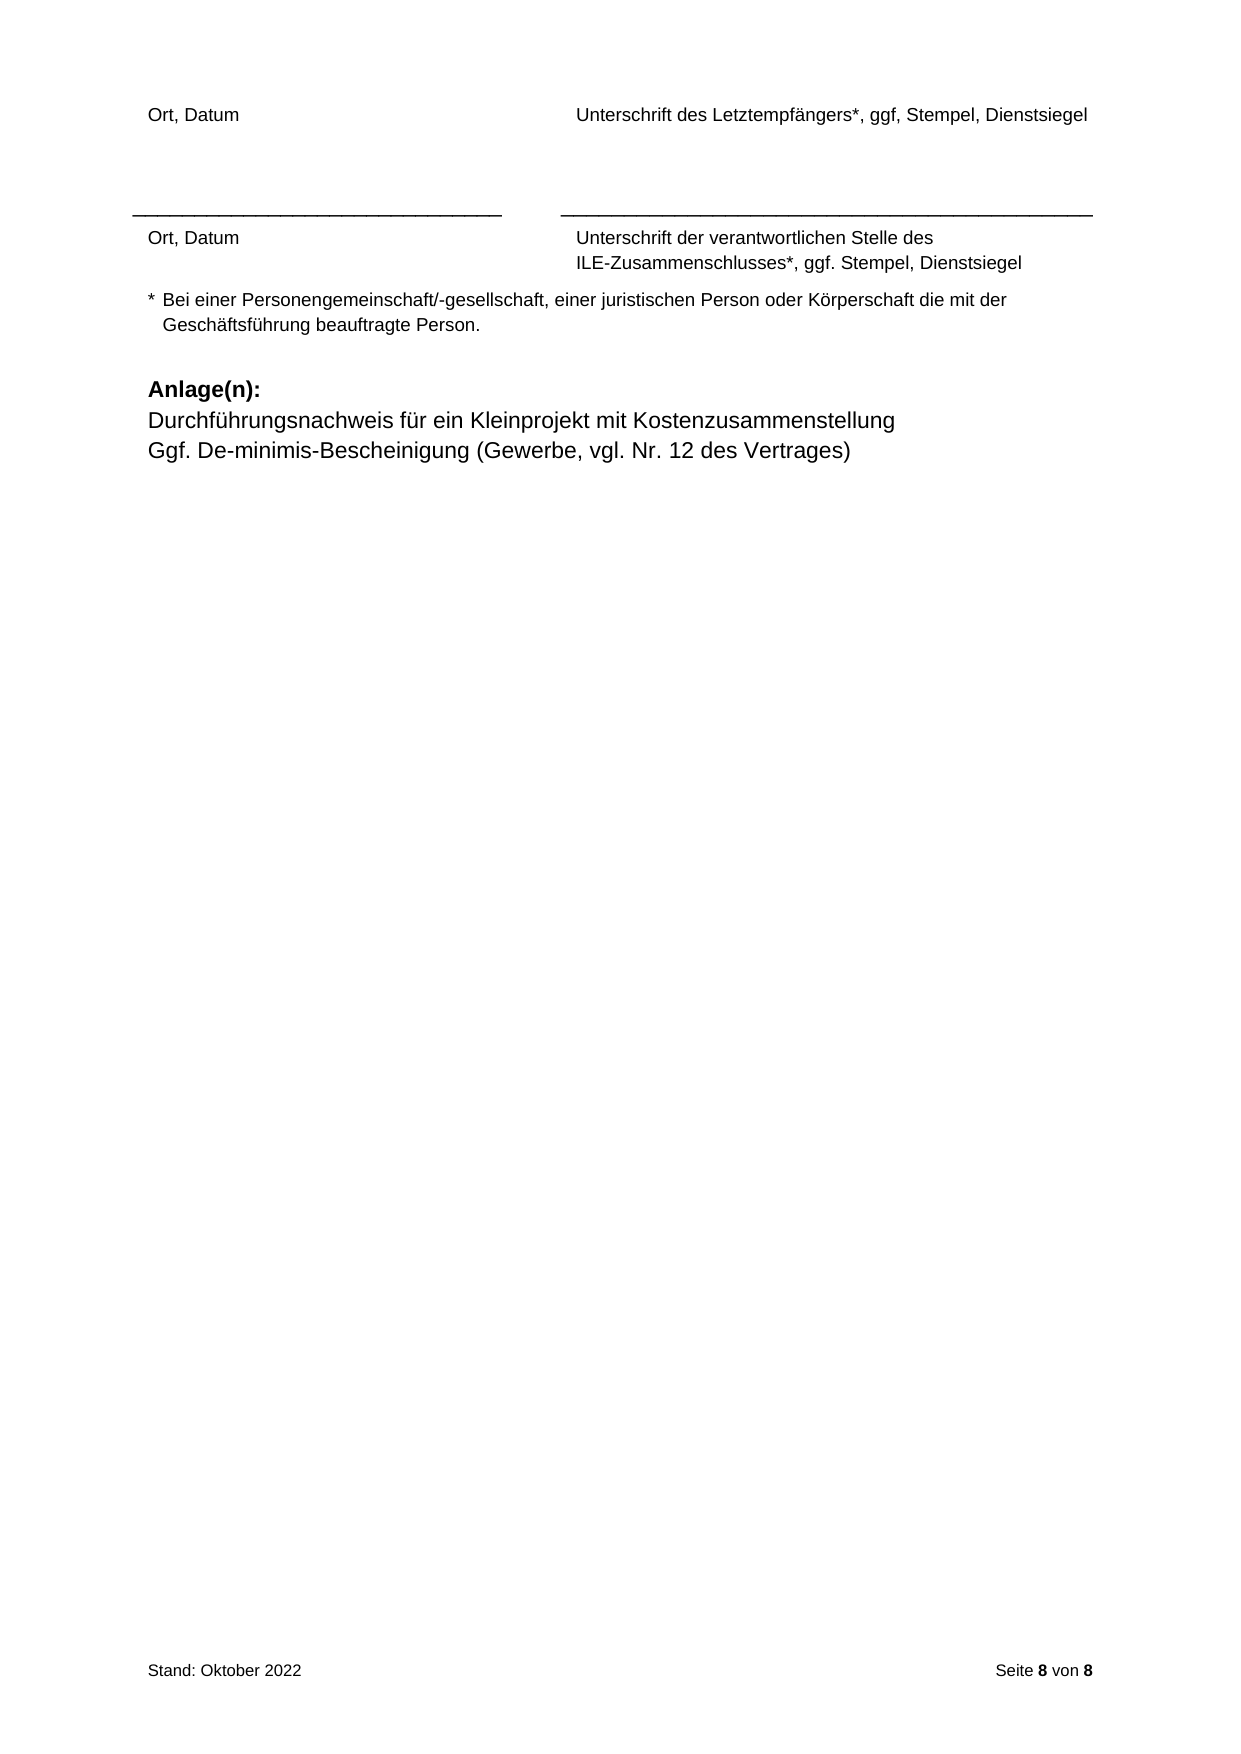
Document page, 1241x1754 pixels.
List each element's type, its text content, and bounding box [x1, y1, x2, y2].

text Ort, Datum Unterschrift des Letztempfängers*, ggf, Stempel, Dienstsiegel [148, 103, 1093, 125]
text * Bei einer Personengemeinschaft/-gesellschaft, einer juristischen Person oder Körperschaft die mit der Geschäftsführung beauftragte Person. [148, 289, 1093, 336]
text Anlage(n): Durchführungsnachweis für ein Kleinprojekt mit Kostenzusammenstellung Ggf. De-minimis-Bescheinigung (Gewerbe, vgl. Nr. 12 des Vertrages) [148, 376, 1093, 463]
text Ort, Datum Unterschrift der verantwortlichen Stelle des ILE-Zusammenschlusses*, ggf. Stempel, Dienstsiegel [148, 227, 1093, 273]
